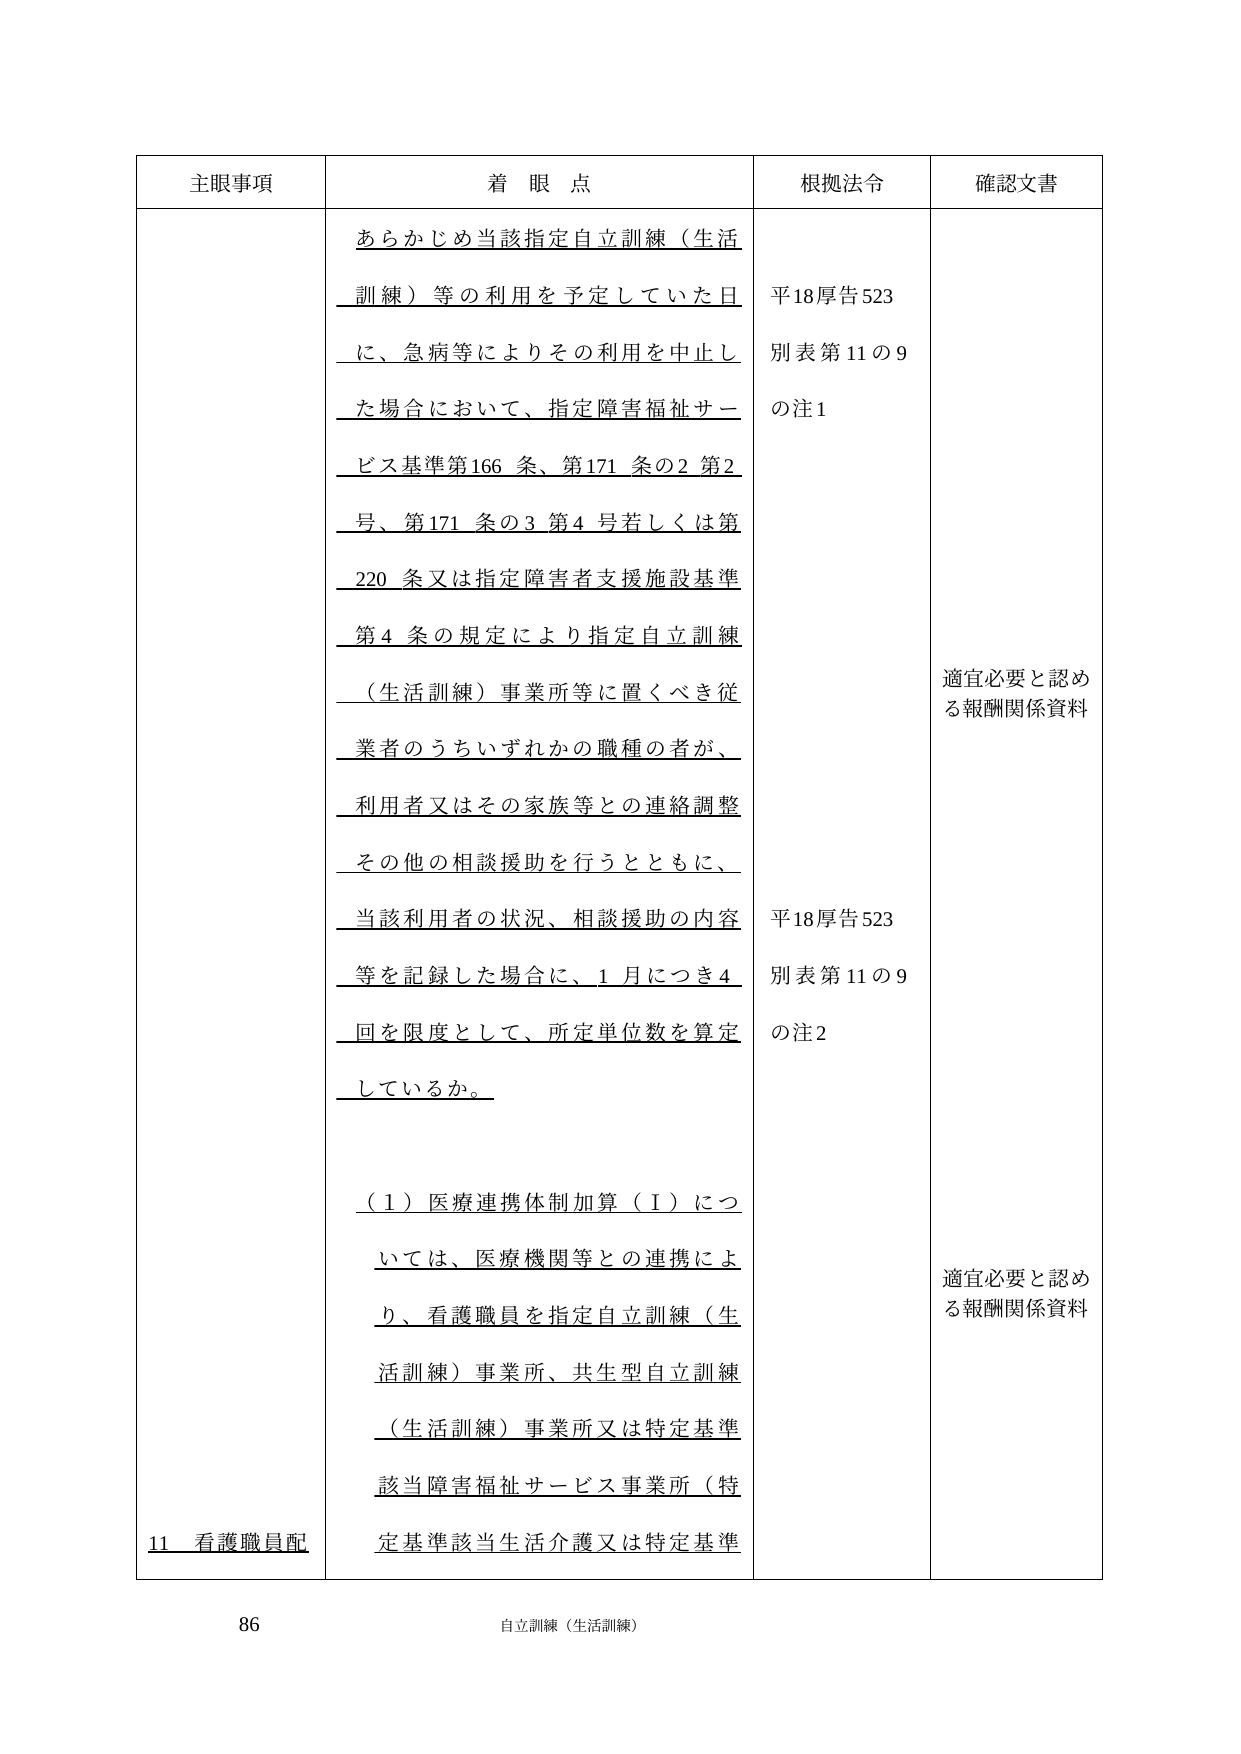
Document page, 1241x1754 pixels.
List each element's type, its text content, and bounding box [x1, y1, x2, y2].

table_header 根拠法令 [754, 156, 930, 208]
table_header 主眼事項 [137, 156, 325, 208]
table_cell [137, 209, 325, 1578]
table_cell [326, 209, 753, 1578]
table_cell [931, 209, 1102, 1578]
table_header 確認文書 [931, 156, 1102, 208]
table_header 着 眼 点 [326, 156, 753, 208]
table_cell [754, 209, 930, 1578]
